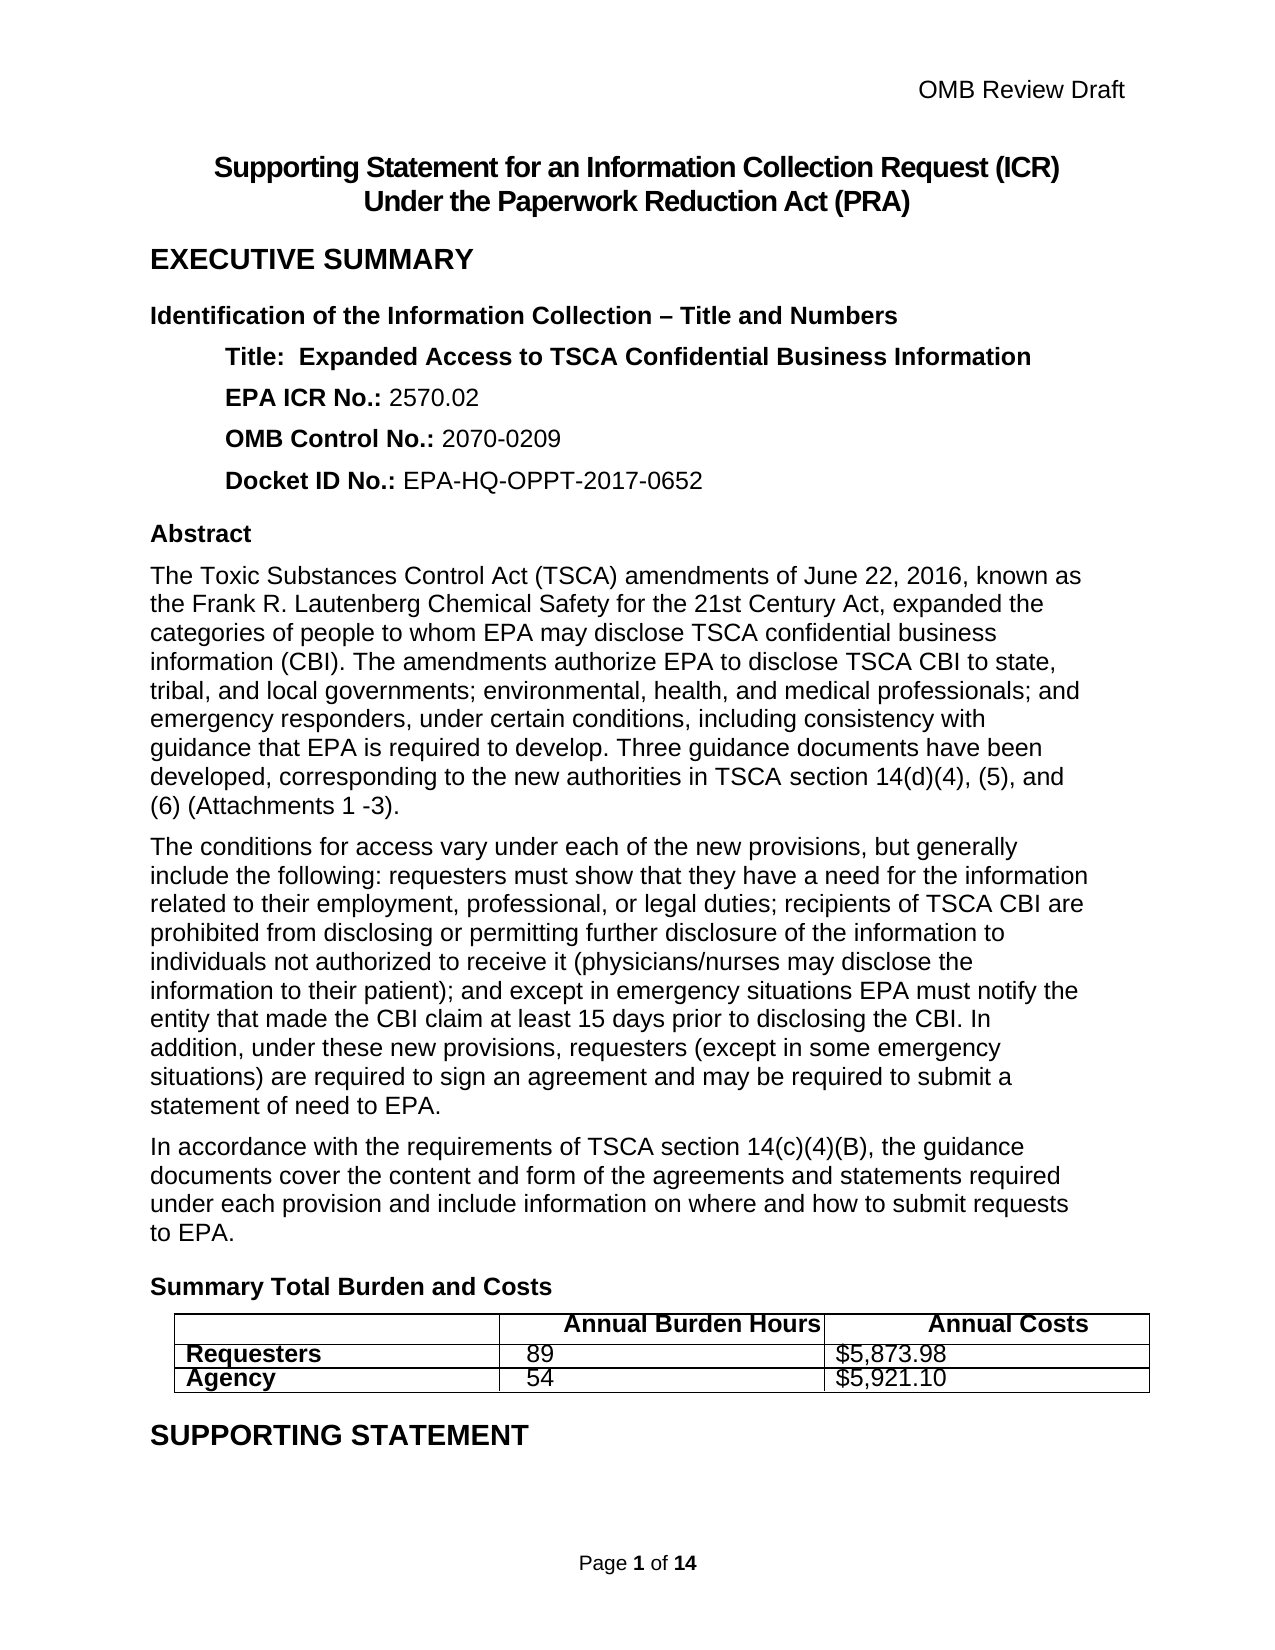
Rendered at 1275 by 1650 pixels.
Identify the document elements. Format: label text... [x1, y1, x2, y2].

text The Toxic Substances Control Act (TSCA) amendments of June 22, 2016, known as the Frank R. Lautenberg Chemical Safety for the 21st Century Act, expanded the categories of people to whom EPA may disclose TSCA confidential business information (CBI). The amendments authorize EPA to disclose TSCA CBI to state, tribal, and local governments; environmental, health, and medical professionals; and emergency responders, under certain conditions, including consistency with guidance that EPA is required to develop. Three guidance documents have been developed, corresponding to the new authorities in TSCA section 14(d)(4), (5), and (6) (Attachments 1 -3). [150, 561, 1090, 819]
title Supporting Statement for an Information Collection Request (ICR) [150, 150, 1125, 183]
table_cell $5,873.98 [825, 1345, 1149, 1367]
table_cell 54 [500, 1369, 824, 1391]
table_header Annual Burden Hours [500, 1315, 824, 1343]
table_header Annual Costs [825, 1315, 1149, 1343]
text EPA ICR No.: 2570.02 [150, 383, 1125, 412]
subtitle Supporting Statement [150, 1418, 1125, 1451]
table_cell Agency [175, 1369, 499, 1391]
subtitle Identification of the Information Collection – Title and Numbers [150, 301, 1125, 329]
table_cell $5,921.10 [825, 1369, 1149, 1391]
table_cell 89 [500, 1345, 824, 1367]
title Under the Paperwork Reduction Act (PRA) [150, 183, 1125, 217]
text In accordance with the requirements of TSCA section 14(c)(4)(B), the guidance documents cover the content and form of the agreements and statements required under each provision and include information on where and how to submit requests to EPA. [150, 1132, 1090, 1247]
text Docket ID No.: EPA-HQ-OPPT-2017-0652 [150, 466, 1125, 494]
table_header [175, 1315, 499, 1343]
text OMB Control No.: 2070-0209 [150, 424, 1125, 453]
subtitle Summary Total Burden and Costs [150, 1272, 1125, 1301]
text Title: Expanded Access to TSCA Confidential Business Information [150, 342, 1125, 371]
subtitle EXECUTIVE SUMMARY [150, 242, 1125, 276]
table_cell Requesters [175, 1345, 499, 1367]
subtitle Abstract [150, 519, 1125, 548]
text The conditions for access vary under each of the new provisions, but generally include the following: requesters must show that they have a need for the information related to their employment, professional, or legal duties; recipients of TSCA CBI are prohibited from disclosing or permitting further disclosure of the information to individuals not authorized to receive it (physicians/nurses may disclose the information to their patient); and except in emergency situations EPA must notify the entity that made the CBI claim at least 15 days prior to disclosing the CBI. In addition, under these new provisions, requesters (except in some emergency situations) are required to sign an agreement and may be required to submit a statement of need to EPA. [150, 832, 1090, 1119]
